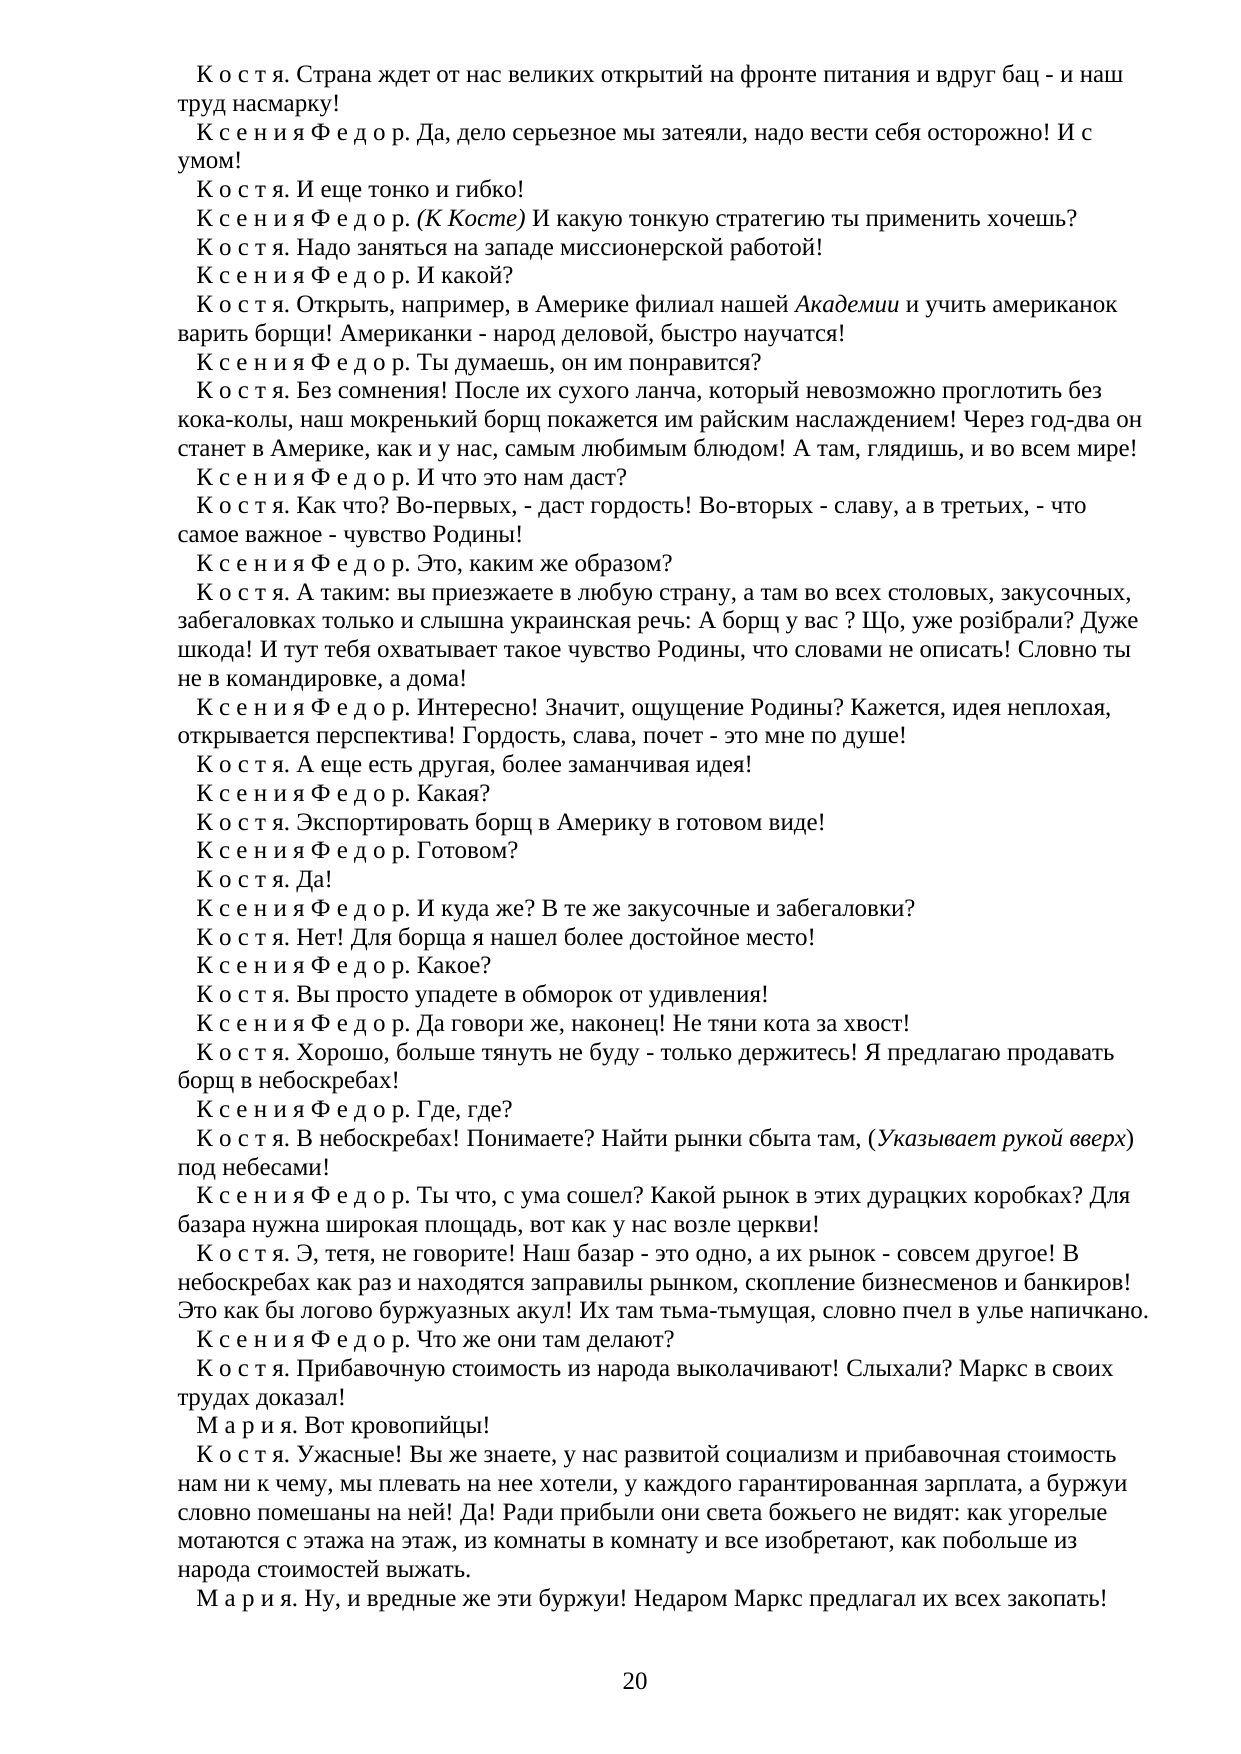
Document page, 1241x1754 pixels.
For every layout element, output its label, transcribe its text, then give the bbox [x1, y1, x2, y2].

text К с е н и я Ф е д о р. И что это нам даст? [177, 462, 1152, 490]
text К с е н и я Ф е д о р. Ты что, с ума сошел? Какой рынок в этих дурацких коробках? Для базара нужна широкая площадь, вот как у нас возле церкви! [177, 1180, 1152, 1238]
text К о с т я. Хорошо, больше тянуть не буду - только держитесь! Я предлагаю продавать борщ в небоскребах! [177, 1037, 1152, 1094]
text К с е н и я Ф е д о р. Где, где? [177, 1094, 1152, 1123]
text К с е н и я Ф е д о р. Да, дело серьезное мы затеяли, надо вести себя осторожно! И с умом! [177, 117, 1152, 174]
text К о с т я. Надо заняться на западе миссионерской работой! [177, 232, 1152, 260]
text К с е н и я Ф е д о р. Что же они там делают? [177, 1324, 1152, 1353]
text К с е н и я Ф е д о р. Да говори же, наконец! Не тяни кота за хвост! [177, 1008, 1152, 1037]
text К с е н и я Ф е д о р. И куда же? В те же закусочные и забегаловки? [177, 893, 1152, 922]
text К с е н и я Ф е д о р. Ты думаешь, он им понравится? [177, 347, 1152, 375]
text К с е н и я Ф е д о р. (К Косте) И какую тонкую стратегию ты применить хочешь? [177, 203, 1152, 232]
text К о с т я. Ужасные! Вы же знаете, у нас развитой социализм и прибавочная стоимость нам ни к чему, мы плевать на нее хотели, у каждого гарантированная зарплата, а буржуи словно помешаны на ней! Да! Ради прибыли они света божьего не видят: как угорелые мотаются с этажа на этаж, из комнаты в комнату и все изобретают, как побольше из народа стоимостей выжать. [177, 1439, 1152, 1583]
text К о с т я. Да! [177, 864, 1152, 893]
text К с е н и я Ф е д о р. Какая? [177, 778, 1152, 807]
text К с е н и я Ф е д о р. Какое? [177, 950, 1152, 979]
text К о с т я. Прибавочную стоимость из народа выколачивают! Слыхали? Маркс в своих трудах доказал! [177, 1353, 1152, 1410]
text К о с т я. Открыть, например, в Америке филиал нашей Академии и учить американок варить борщи! Американки - народ деловой, быстро научатся! [177, 289, 1152, 347]
text К с е н и я Ф е д о р. Это, каким же образом? [177, 548, 1152, 577]
text К с е н и я Ф е д о р. Готовом? [177, 835, 1152, 864]
text К о с т я. Экспортировать борщ в Америку в готовом виде! [177, 807, 1152, 835]
text М а р и я. Вот кровопийцы! [177, 1410, 1152, 1439]
text К с е н и я Ф е д о р. Интересно! Значит, ощущение Родины? Кажется, идея неплохая, открывается перспектива! Гордость, слава, почет - это мне по душе! [177, 692, 1152, 749]
text К о с т я. Без сомнения! После их сухого ланча, который невозможно проглотить без кока-колы, наш мокренький борщ покажется им райским наслаждением! Через год-два он станет в Америке, как и у нас, самым любимым блюдом! А там, глядишь, и во всем мире! [177, 375, 1152, 462]
text К о с т я. Нет! Для борща я нашел более достойное место! [177, 922, 1152, 950]
text К о с т я. И еще тонко и гибко! [177, 174, 1152, 203]
text К о с т я. Страна ждет от нас великих открытий на фронте питания и вдруг бац - и наш труд насмарку! [177, 59, 1152, 117]
text К о с т я. Э, тетя, не говорите! Наш базар - это одно, а их рынок - совсем другое! В небоскребах как раз и находятся заправилы рынком, скопление бизнесменов и банкиров! Это как бы логово буржуазных акул! Их там тьма-тьмущая, словно пчел в улье напичкано. [177, 1238, 1152, 1324]
text К о с т я. Вы просто упадете в обморок от удивления! [177, 979, 1152, 1008]
text К о с т я. В небоскребах! Понимаете? Найти рынки сбыта там, (Указывает рукой вверх) под небесами! [177, 1123, 1152, 1180]
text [177, 1583, 1152, 1612]
text К о с т я. А таким: вы приезжаете в любую страну, а там во всех столовых, закусочных, забегаловках только и слышна украинская речь: А борщ у вас ? Що, уже розiбрали? Дуже шкода! И тут тебя охватывает такое чувство Родины, что словами не описать! Словно ты не в командировке, а дома! [177, 577, 1152, 692]
text К о с т я. Как что? Во-первых, - даст гордость! Во-вторых - славу, а в третьих, - что самое важное - чувство Родины! [177, 490, 1152, 548]
text К с е н и я Ф е д о р. И какой? [177, 260, 1152, 289]
text К о с т я. А еще есть другая, более заманчивая идея! [177, 749, 1152, 778]
